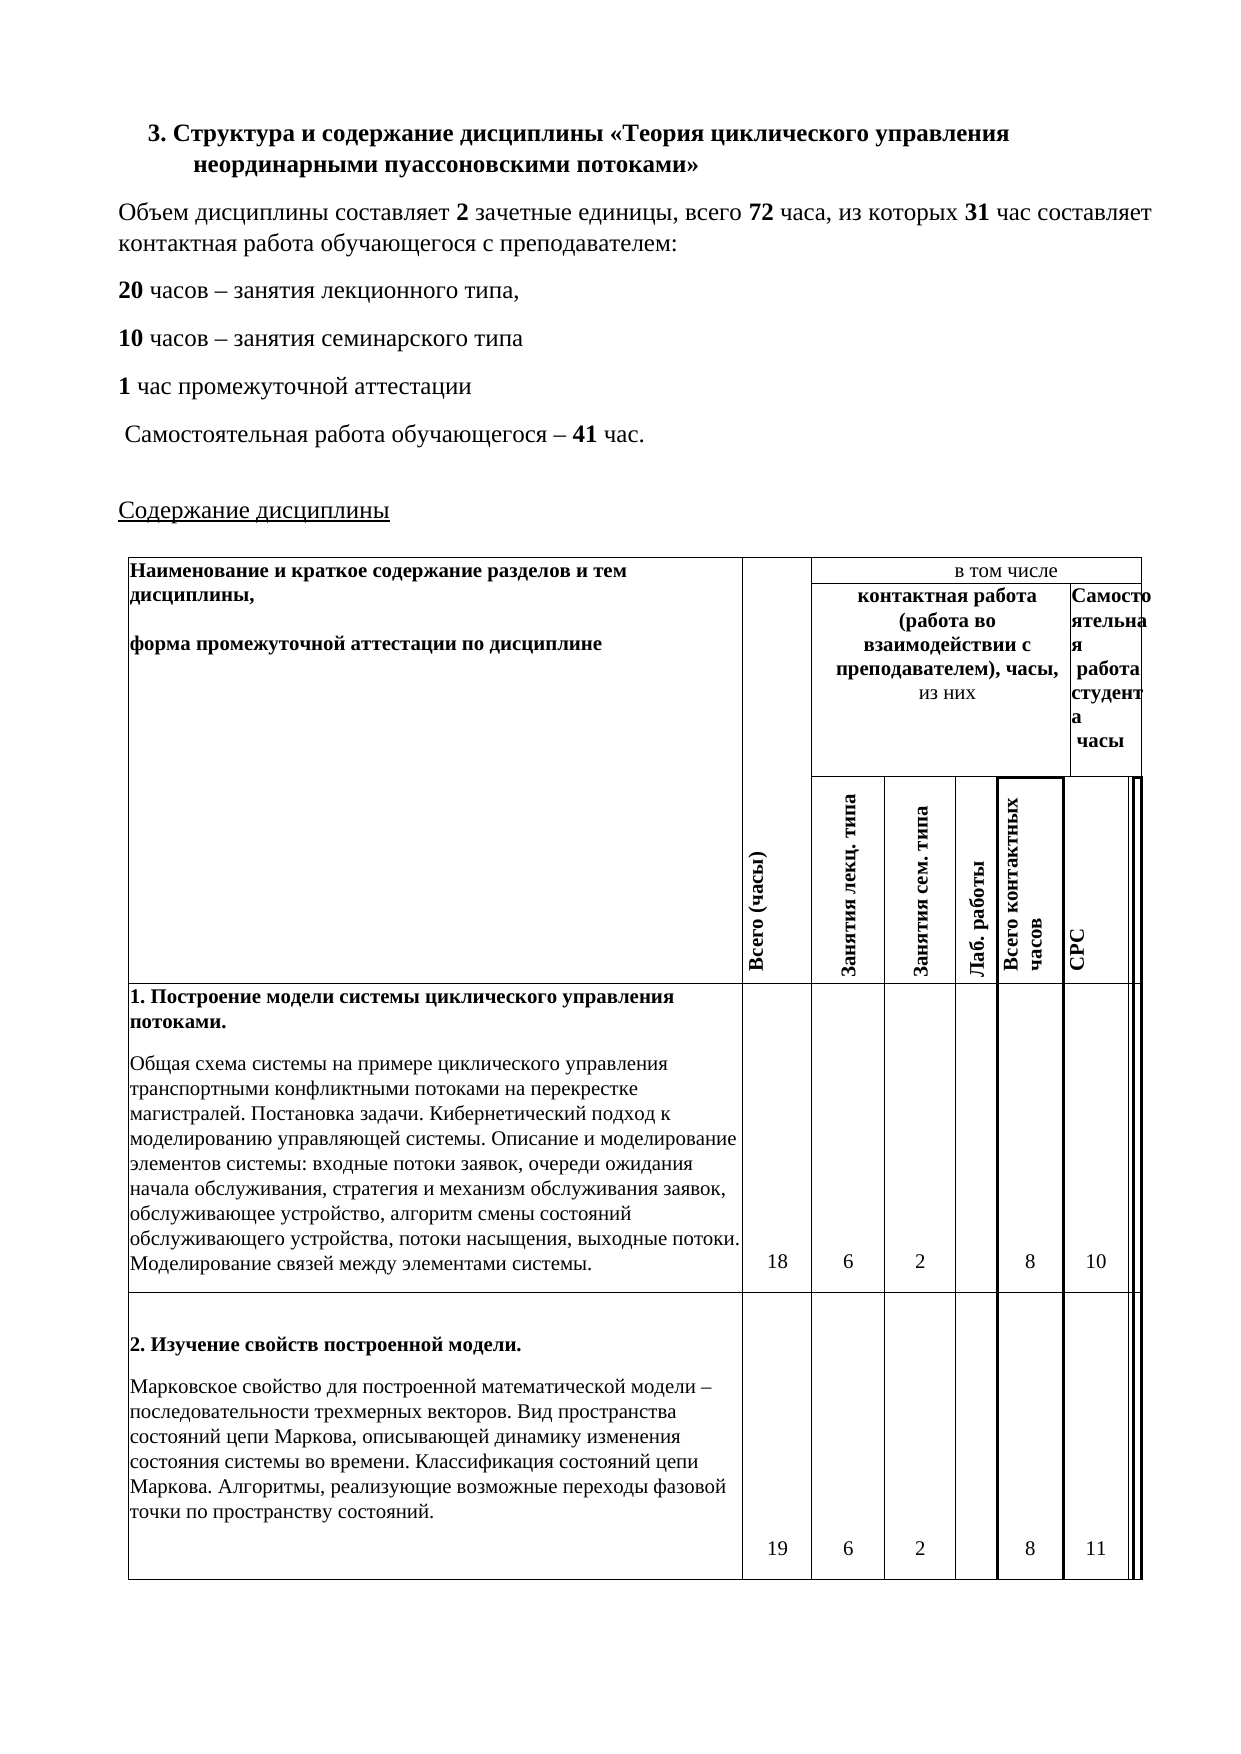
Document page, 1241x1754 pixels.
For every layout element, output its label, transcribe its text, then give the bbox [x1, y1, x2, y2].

table_cell Всего контактных часов [999, 779, 1062, 983]
table_cell 1. Построение модели системы циклического управления потоками. Общая схема системы на примере циклического управления транспортными конфликтными потоками на перекрестке магистралей. Постановка задачи. Кибернетический подход к моделированию управляющей системы. Описание и моделирование элементов системы: входные потоки заявок, очереди ожидания начала обслуживания, стратегия и механизм обслуживания заявок, обслуживающее устройство, алгоритм смены состояний обслуживающего устройства, потоки насыщения, выходные потоки. Моделирование связей между элементами системы. [129, 984, 742, 1292]
table_cell 8 [999, 1293, 1062, 1579]
table_cell [1135, 1293, 1140, 1579]
table_header в том числе [812, 558, 1141, 582]
table_cell Занятия лекц. типа [812, 777, 884, 983]
text Объем дисциплины составляет 2 зачетные единицы, всего 72 часа, из которых 31 час составляет контактная работа обучающегося с преподавателем: [118, 197, 1152, 257]
table_cell 10 [1065, 984, 1128, 1292]
text 20 часов – занятия лекционного типа, [118, 276, 1152, 304]
table_cell 2 [885, 1293, 955, 1579]
table_cell Занятия сем. типа [885, 777, 955, 983]
table_cell 6 [812, 984, 884, 1292]
table_cell 11 [1065, 1293, 1128, 1579]
table_cell Самостоятельная работа студента часы [1071, 584, 1141, 776]
table_cell 19 [743, 1293, 811, 1579]
table_cell [1135, 779, 1140, 983]
text 3. Структура и содержание дисциплины «Теория циклического управления неординарными пуассоновскими потоками» [148, 118, 1152, 178]
table_cell контактная работа (работа во взаимодействии с преподавателем), часы, из них [812, 584, 1070, 776]
table_cell 18 [743, 984, 811, 1292]
table_cell [956, 1293, 996, 1579]
text 10 часов – занятия семинарского типа [118, 323, 1152, 352]
table_cell [956, 984, 996, 1292]
table_cell 8 [999, 984, 1062, 1292]
text Содержание дисциплины [118, 495, 1152, 524]
table_cell 2. Изучение свойств построенной модели. Марковское свойство для построенной математической модели – последовательности трехмерных векторов. Вид пространства состояний цепи Маркова, описывающей динамику изменения состояния системы во времени. Классификация состояний цепи Маркова. Алгоритмы, реализующие возможные переходы фазовой точки по пространству состояний. [129, 1293, 742, 1579]
table_cell [1135, 984, 1140, 1292]
table_header Наименование и краткое содержание разделов и тем дисциплины, форма промежуточной аттестации по дисциплине [129, 558, 742, 983]
table_cell 2 [885, 984, 955, 1292]
text Самостоятельная работа обучающегося – 41 час. [118, 419, 1152, 447]
text 1 час промежуточной аттестации [118, 371, 1152, 400]
table_cell 6 [812, 1293, 884, 1579]
table_cell Лаб. работы [956, 777, 996, 983]
table_header Всего (часы) [743, 558, 811, 983]
table_cell СРС [1065, 777, 1128, 983]
